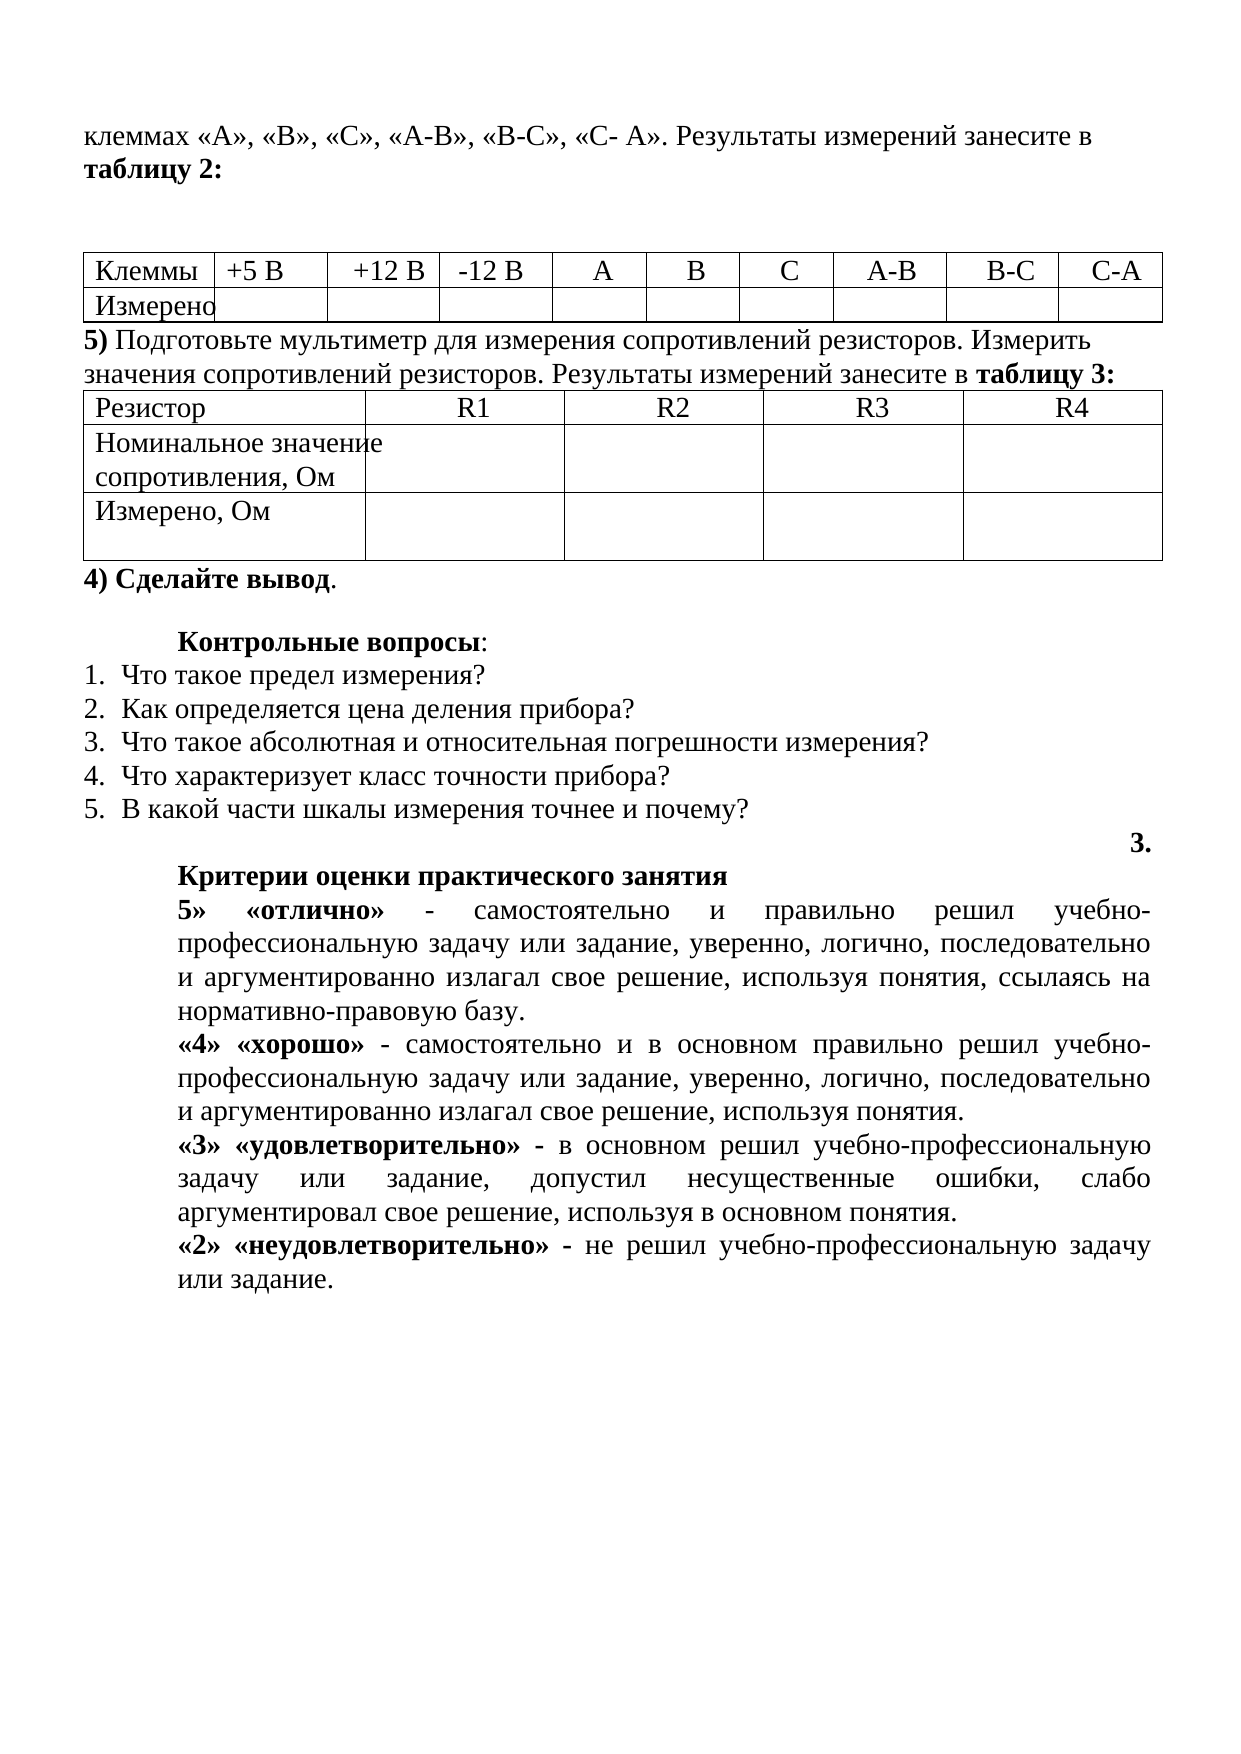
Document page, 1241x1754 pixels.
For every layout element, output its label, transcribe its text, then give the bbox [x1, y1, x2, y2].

table_cell [215, 288, 327, 321]
table_cell [947, 288, 1058, 321]
table_cell [764, 493, 963, 560]
table_cell [964, 425, 1162, 492]
text «4» «хорошо» - самостоятельно и в основном правильно решил учебно-профессиональную задачу или задание, уверенно, логично, последовательно и аргументированно излагал свое решение, используя понятия. [177, 1026, 1152, 1127]
table_header R2 [565, 391, 763, 424]
list Что такое абсолютная и относительная погрешности измерения? [83, 724, 1190, 758]
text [83, 118, 1190, 185]
table_header R3 [764, 391, 963, 424]
table_cell [440, 288, 552, 321]
list Что характеризует класс точности прибора? [83, 758, 1190, 791]
table_cell [328, 288, 439, 321]
table_header А-В [834, 253, 946, 287]
table_cell [647, 288, 739, 321]
table_cell [366, 425, 564, 492]
table_header В [647, 253, 739, 287]
list Что такое предел измерения? [83, 657, 1190, 691]
table_cell [366, 493, 564, 560]
table_cell Номинальное значение сопротивления, Ом [84, 425, 365, 492]
table_cell Измерено, Ом [84, 493, 365, 560]
table_header Клеммы [84, 253, 214, 287]
text «3» «удовлетворительно» - в основном решил учебно-профессиональную задачу или задание, допустил несущественные ошибки, слабо аргументировал свое решение, используя в основном понятия. [177, 1127, 1152, 1227]
table_header -12 В [440, 253, 552, 287]
table_header А [553, 253, 646, 287]
table_cell [1059, 288, 1162, 321]
text «2» «неудовлетворительно» - не решил учебно-профессиональную задачу или задание. [177, 1227, 1152, 1294]
table_cell [553, 288, 646, 321]
table_cell [565, 493, 763, 560]
text 3. Критерии оценки практического занятия [177, 825, 1152, 892]
list Как определяется цена деления прибора? [83, 691, 1190, 724]
text 4) Сделайте вывод. [83, 561, 1190, 595]
table_header В-С [947, 253, 1058, 287]
table_cell [565, 425, 763, 492]
table_cell [764, 425, 963, 492]
table_cell [834, 288, 946, 321]
table_cell [964, 493, 1162, 560]
table_cell [740, 288, 833, 321]
text 5» «отлично» - самостоятельно и правильно решил учебно-профессиональную задачу или задание, уверенно, логично, последовательно и аргументированно излагал свое решение, используя понятия, ссылаясь на нормативно-правовую базу. [177, 892, 1152, 1026]
table_header R1 [366, 391, 564, 424]
text Контрольные вопросы: [177, 624, 1190, 657]
table_header Резистор [84, 391, 365, 424]
table_header +12 В [328, 253, 439, 287]
table_cell Измерено [84, 288, 214, 321]
list В какой части шкалы измерения точнее и почему? [83, 791, 1190, 825]
text 5) Подготовьте мультиметр для измерения сопротивлений резисторов. Измерить значения сопротивлений резисторов. Результаты измерений занесите в таблицу 3: [83, 322, 1190, 389]
table_header С-А [1059, 253, 1162, 287]
table_header R4 [964, 391, 1162, 424]
table_header С [740, 253, 833, 287]
table_header +5 В [215, 253, 327, 287]
